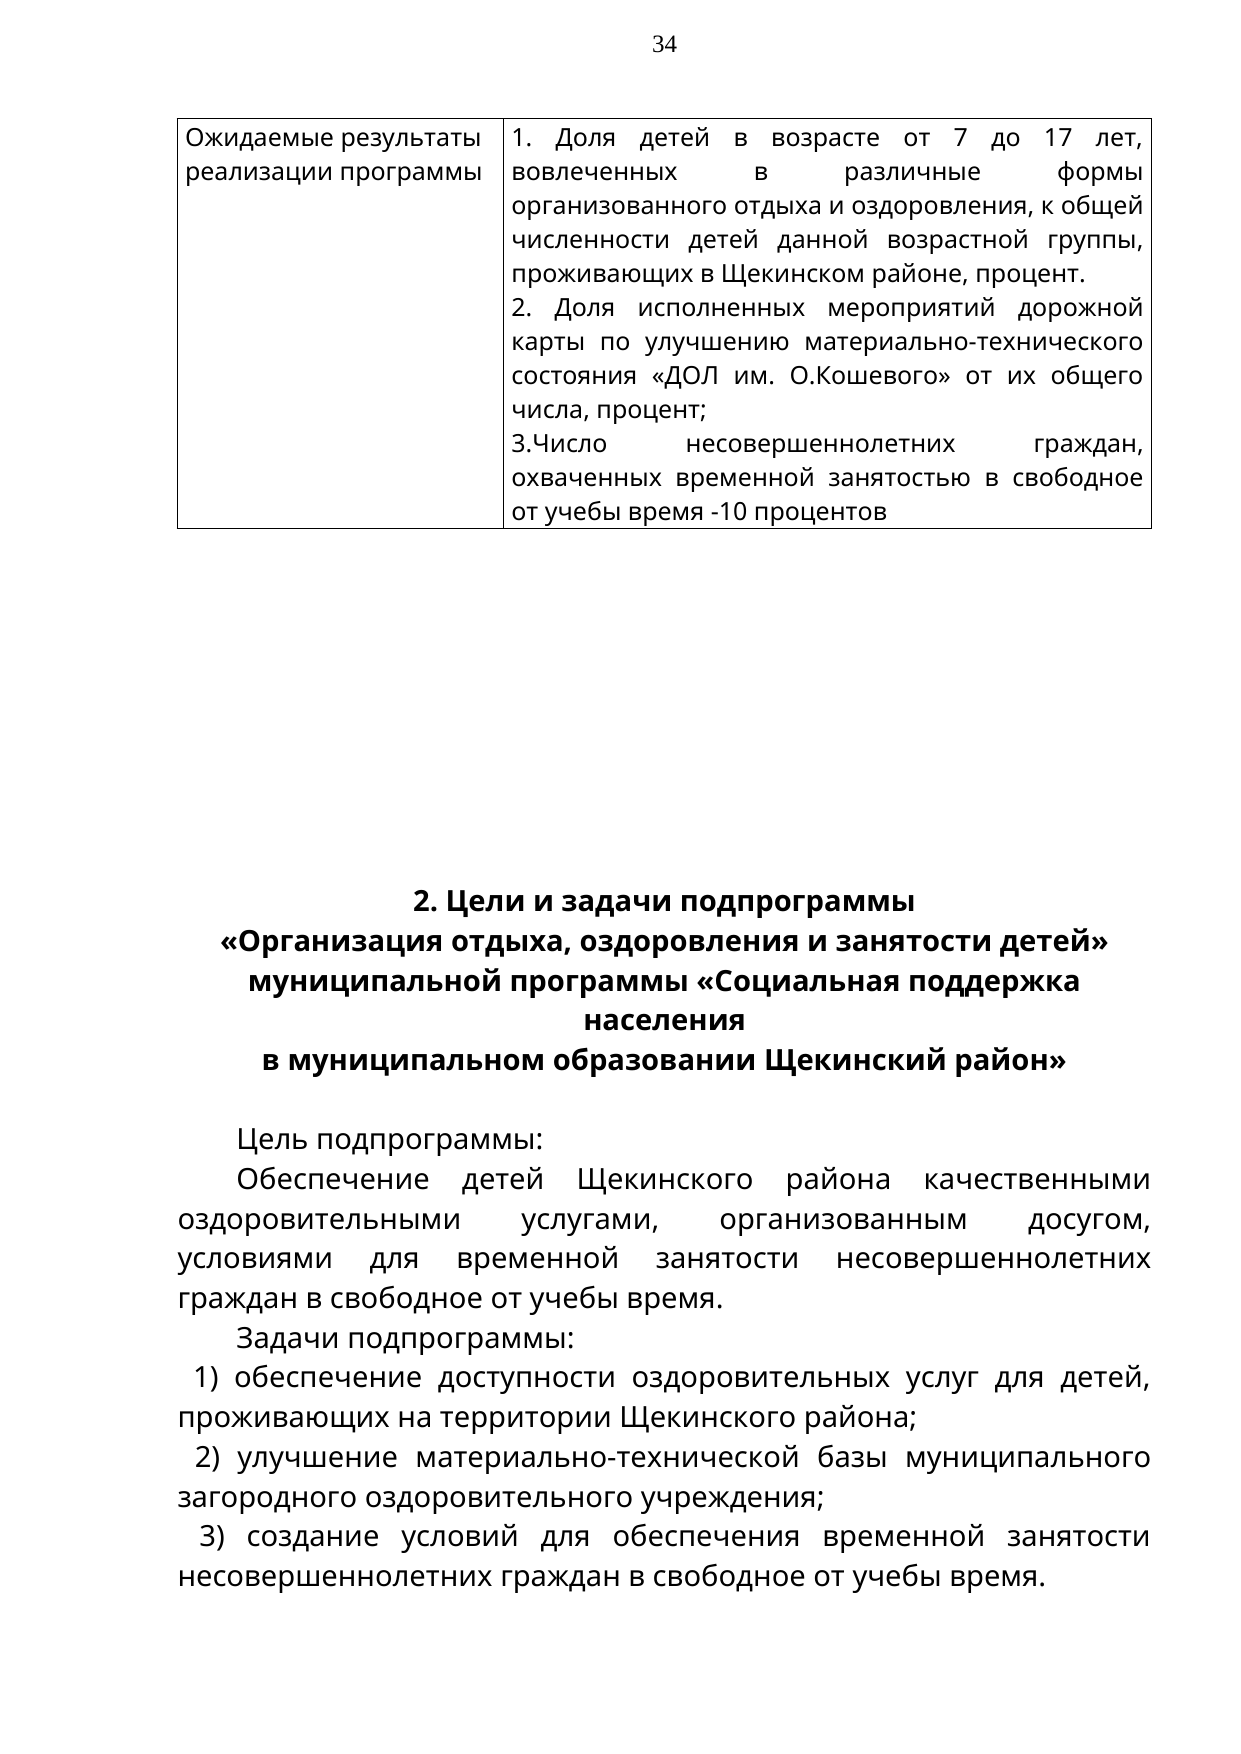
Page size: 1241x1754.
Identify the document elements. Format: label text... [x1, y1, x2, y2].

table_cell 1. Доля детей в возрасте от 7 до 17 лет, вовлеченных в различные формы организованного отдыха и оздоровления, к общей численности детей данной возрастной группы, проживающих в Щекинском районе, процент. 2. Доля исполненных мероприятий дорожной карты по улучшению материально-технического состояния «ДОЛ им. О.Кошевого» от их общего числа, процент; 3.Число несовершеннолетних граждан, охваченных временной занятостью в свободное от учебы время -10 процентов [504, 119, 1151, 528]
text в муниципальном образовании Щекинский район» [177, 1039, 1152, 1079]
text 2. Цели и задачи подпрограммы [177, 881, 1152, 920]
text «Организация отдыха, оздоровления и занятости детей» [177, 920, 1152, 960]
text Задачи подпрограммы: [177, 1317, 1152, 1357]
table_cell Ожидаемые результаты реализации программы [178, 119, 503, 528]
text Обеспечение детей Щекинского района качественными оздоровительными услугами, организованным досугом, условиями для временной занятости несовершеннолетних граждан в свободное от учебы время. [177, 1158, 1152, 1317]
text муниципальной программы «Социальная поддержка населения [177, 960, 1152, 1039]
text 2) улучшение материально-технической базы муниципального загородного оздоровительного учреждения; [177, 1436, 1152, 1516]
text 3) создание условий для обеспечения временной занятости несовершеннолетних граждан в свободное от учебы время. [177, 1516, 1152, 1595]
text 1) обеспечение доступности оздоровительных услуг для детей, проживающих на территории Щекинского района; [177, 1357, 1152, 1436]
text Цель подпрограммы: [177, 1119, 1152, 1158]
